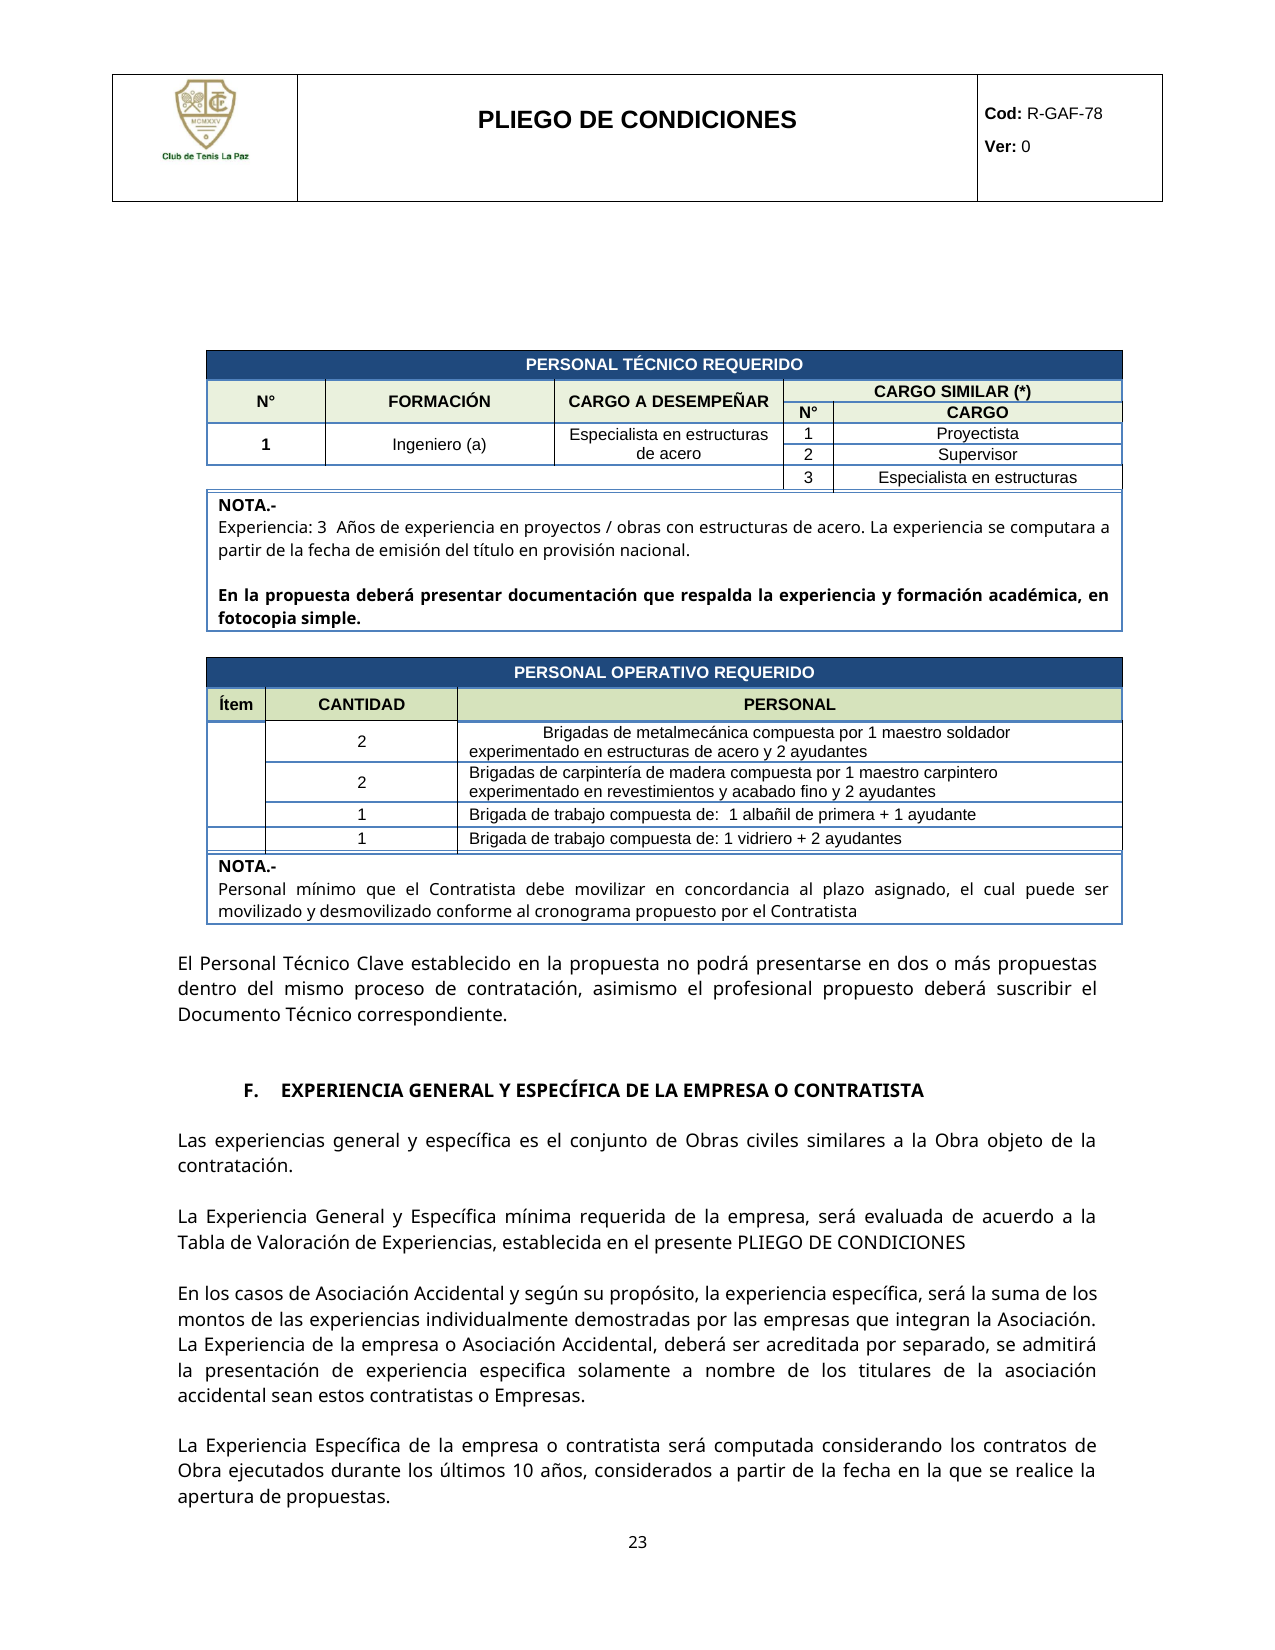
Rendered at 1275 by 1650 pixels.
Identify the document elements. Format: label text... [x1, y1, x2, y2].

table_cell Brigada de trabajo compuesta de: 1 albañil de primera + 1 ayudante [458, 803, 1122, 826]
table_cell [208, 723, 265, 826]
table_cell Especialista en estructuras de acero [555, 424, 783, 464]
table_cell CARGO [834, 403, 1122, 422]
table_cell N° [208, 381, 325, 422]
table_cell 2 [266, 763, 457, 801]
table_cell 2 [784, 445, 833, 464]
table_cell 1 [266, 828, 457, 850]
text La Experiencia General y Específica mínima requerida de la empresa, será evaluada de acuerdo a la Tabla de Valoración de Experiencias, establecida en el presente PLIEGO DE CONDICIONES [177, 1204, 1098, 1255]
text Las experiencias general y específica es el conjunto de Obras civiles similares a la Obra objeto de la contratación. [177, 1127, 1098, 1178]
table_cell 1 [784, 424, 833, 443]
table_cell Especialista en estructuras [834, 466, 1122, 488]
text El Personal Técnico Clave establecido en la propuesta no podrá presentarse en dos o más propuestas dentro del mismo proceso de contratación, asimismo el profesional propuesto deberá suscribir el Documento Técnico correspondiente. [177, 950, 1098, 1027]
table_cell CARGO A DESEMPEÑAR [555, 381, 783, 422]
table_cell NOTA.- Personal mínimo que el Contratista debe movilizar en concordancia al plazo asignado, el cual puede ser movilizado y desmovilizado conforme al cronograma propuesto por el Contratista [208, 855, 1121, 923]
table_cell Supervisor [834, 445, 1121, 464]
list EXPERIENCIA GENERAL Y ESPECÍFICA DE LA EMPRESA O CONTRATISTA [243, 1078, 1098, 1103]
table_cell FORMACIÓN [326, 381, 554, 422]
table_cell Brigadas de carpintería de madera compuesta por 1 maestro carpintero experimentado en revestimientos y acabado fino y 2 ayudantes [458, 763, 1122, 801]
text En los casos de Asociación Accidental y según su propósito, la experiencia específica, será la suma de los montos de las experiencias individualmente demostradas por las empresas que integran la Asociación. La Experiencia de la empresa o Asociación Accidental, deberá ser acreditada por separado, se admitirá la presentación de experiencia especifica solamente a nombre de los titulares de la asociación accidental sean estos contratistas o Empresas. [177, 1280, 1098, 1408]
table_cell CARGO SIMILAR (*) [784, 381, 1121, 401]
table_cell PERSONAL [458, 689, 1121, 720]
table_cell CANTIDAD [266, 689, 457, 720]
table_cell NOTA.- Experiencia: 3 Años de experiencia en proyectos / obras con estructuras de acero. La experiencia se computara a partir de la fecha de emisión del título en provisión nacional. En la propuesta deberá presentar documentación que respalda la experiencia y formación académica, en fotocopia simple. [208, 493, 1121, 629]
table_cell 1 [266, 803, 457, 826]
table_header PERSONAL OPERATIVO REQUERIDO [207, 658, 1122, 687]
picture [160, 75, 251, 165]
table_cell Brigadas de metalmecánica compuesta por 1 maestro soldador experimentado en estructuras de acero y 2 ayudantes [458, 723, 1122, 761]
table_cell N° [784, 403, 833, 422]
text La Experiencia Específica de la empresa o contratista será computada considerando los contratos de Obra ejecutados durante los últimos 10 años, considerados a partir de la fecha en la que se realice la apertura de propuestas. [177, 1432, 1098, 1508]
table_cell Proyectista [834, 424, 1121, 443]
table_cell Brigada de trabajo compuesta de: 1 vidriero + 2 ayudantes [458, 828, 1122, 850]
table_cell Ingeniero (a) [326, 424, 554, 464]
table_cell 1 [208, 424, 325, 464]
table_header PERSONAL TÉCNICO REQUERIDO [207, 351, 1122, 379]
table_cell 3 [784, 466, 833, 488]
table_cell [208, 828, 265, 850]
table_cell 2 [266, 721, 457, 761]
table_cell Ítem [208, 689, 265, 720]
